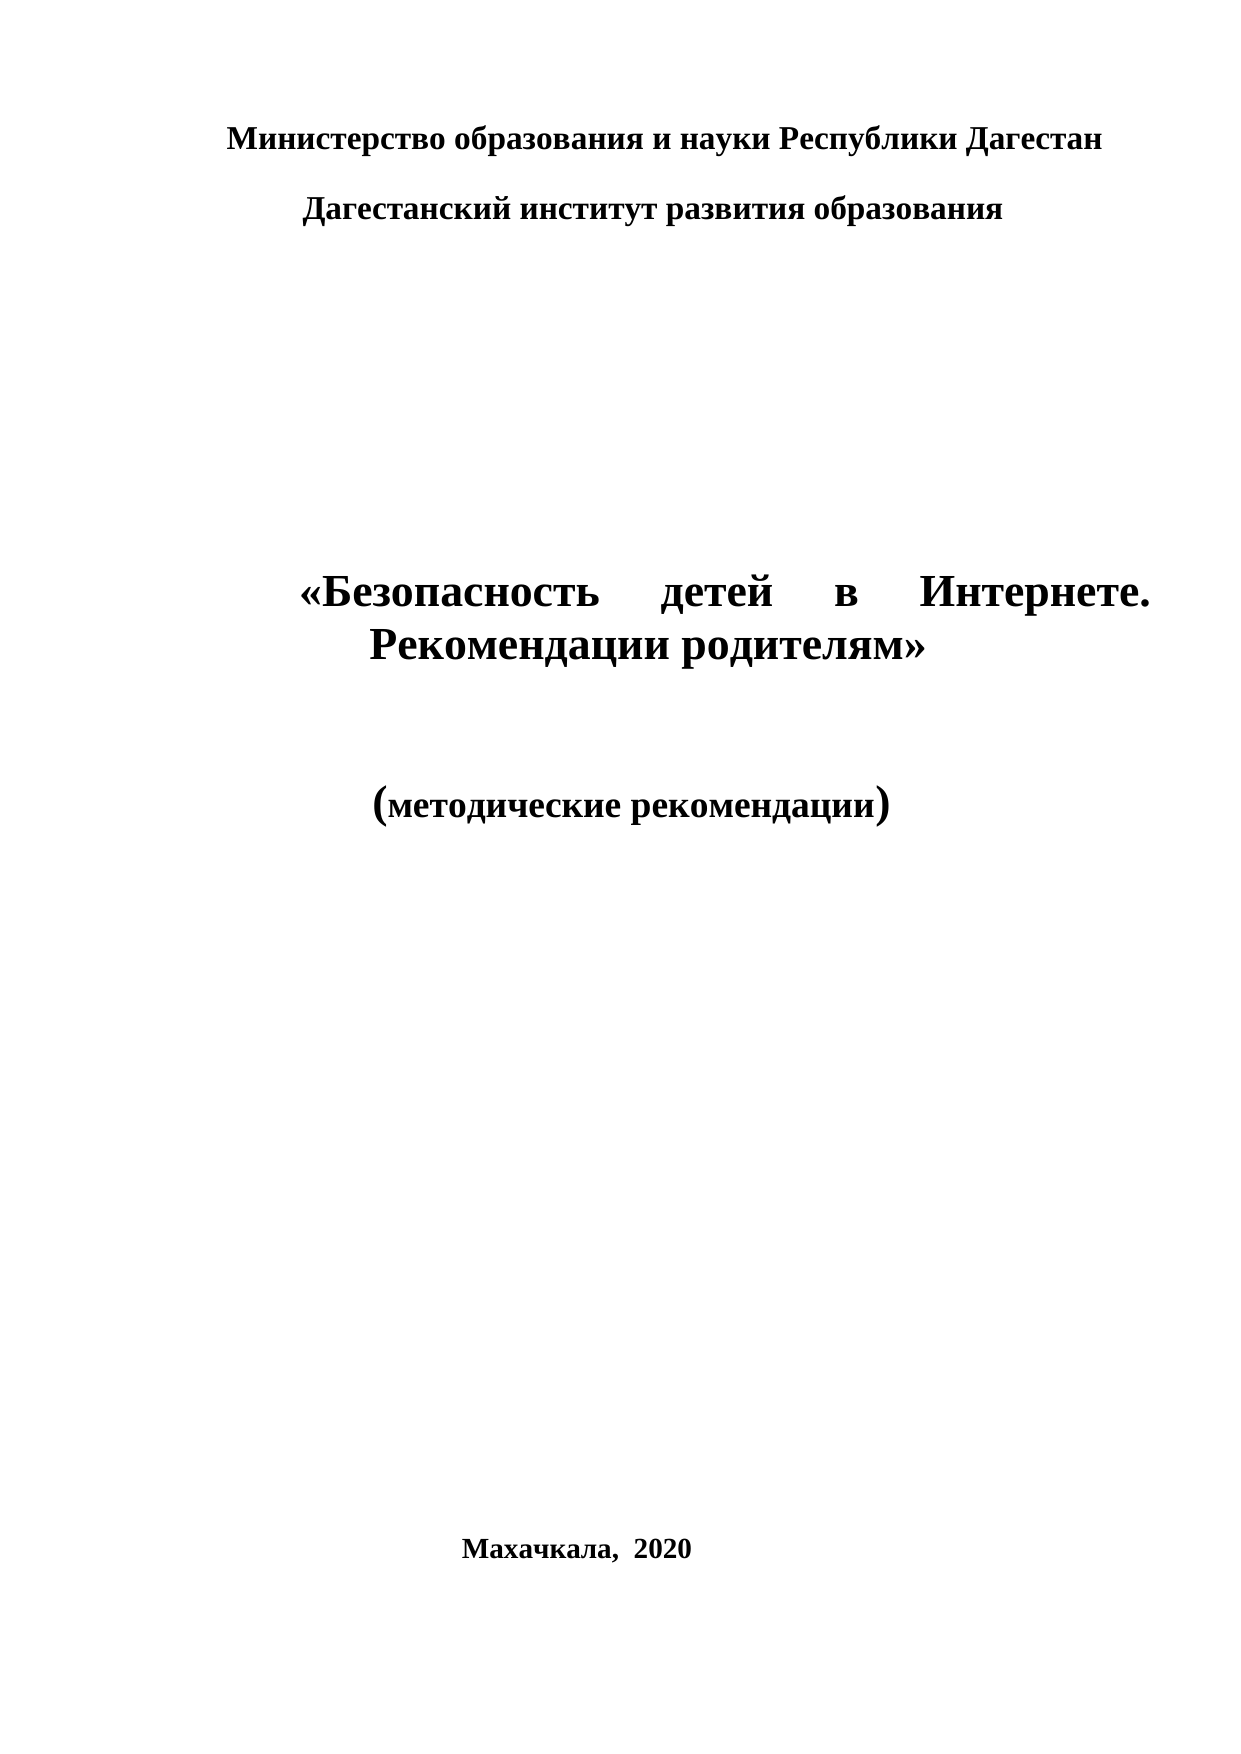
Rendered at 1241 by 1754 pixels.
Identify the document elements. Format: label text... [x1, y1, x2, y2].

text Дагестанский институт развития образования [177, 188, 1152, 226]
text Махачкала, 2020 [177, 1532, 1152, 1565]
text (методические рекомендации) [177, 775, 1152, 827]
text Министерство образования и науки Республики Дагестан [177, 118, 1152, 156]
text «Безопасность детей в Интернете. Рекомендации родителям» [177, 564, 1152, 669]
